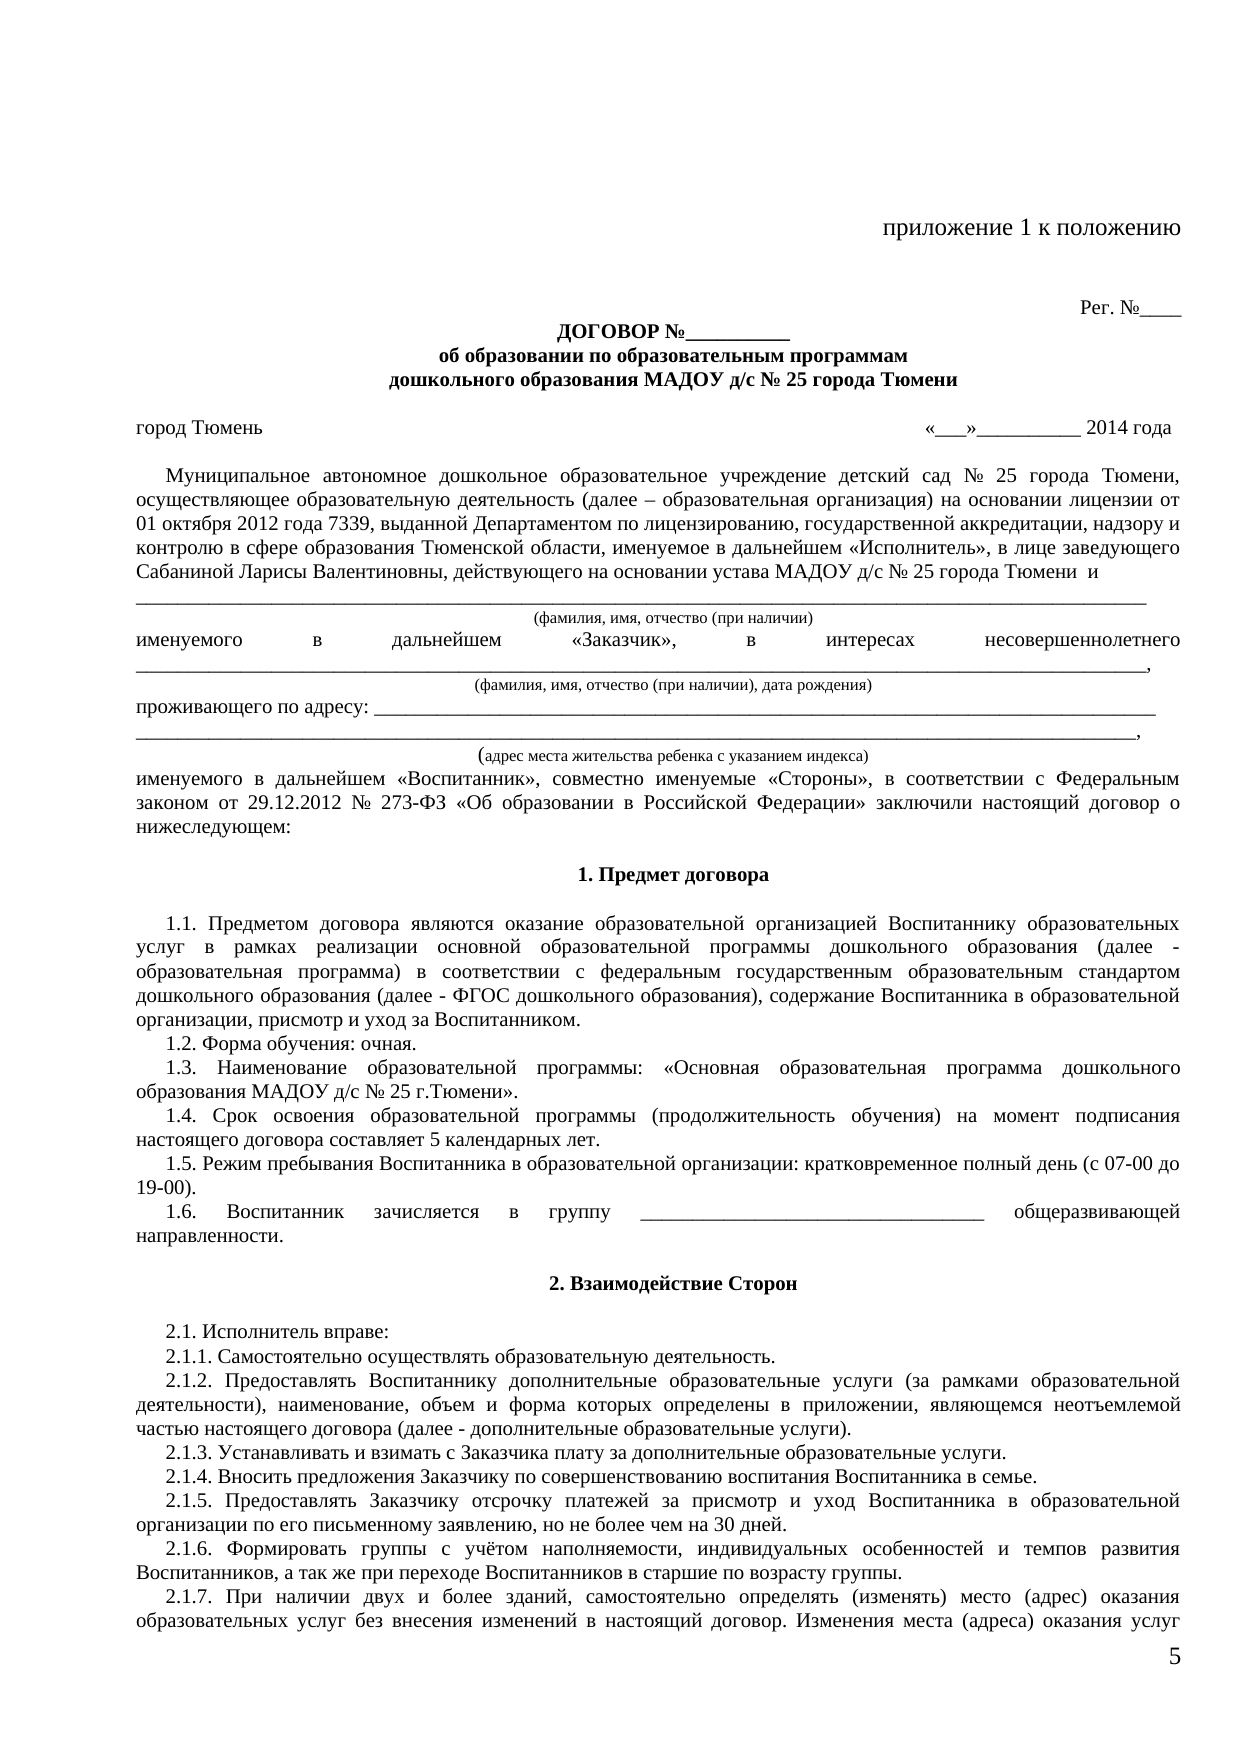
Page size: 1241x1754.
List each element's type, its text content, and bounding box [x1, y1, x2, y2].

text именуемого в дальнейшем «Воспитанник», совместно именуемые «Стороны», в соответствии с Федеральным законом от 29.12.2012 № 273-ФЗ «Об образовании в Российской Федерации» заключили настоящий договор о нижеследующем: [136, 766, 1181, 838]
text ________________________________________________________________________________________________, [136, 718, 1181, 742]
text 2.1.4. Вносить предложения Заказчику по совершенствованию воспитания Воспитанника в семье. [136, 1464, 1181, 1488]
text Рег. №____ [136, 294, 1181, 319]
text дошкольного образования МАДОУ д/с № 25 города Тюмени [136, 367, 1181, 391]
text ДОГОВОР №__________ [136, 319, 1181, 343]
text (адрес места жительства ребенка с указанием индекса) [136, 742, 1181, 766]
text Муниципальное автономное дошкольное образовательное учреждение детский сад № 25 города Тюмени, осуществляющее образовательную деятельность (далее – образовательная организация) на основании лицензии от 01 октября 2012 года 7339, выданной Департаментом по лицензированию, государственной аккредитации, надзору и контролю в сфере образования Тюменской области, именуемое в дальнейшем «Исполнитель», в лице заведующего Сабаниной Ларисы Валентиновны, действующего на основании устава МАДОУ д/с № 25 города Тюмени и [136, 463, 1181, 583]
text 2.1.5. Предоставлять Заказчику отсрочку платежей за присмотр и уход Воспитанника в образовательной организации по его письменному заявлению, но не более чем на 30 дней. [136, 1488, 1181, 1536]
text (фамилия, имя, отчество (при наличии) [136, 607, 1181, 627]
text _________________________________________________________________________________________________ [136, 583, 1181, 607]
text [136, 1584, 1181, 1632]
text город Тюмень «___»__________ 2014 года [136, 415, 1181, 439]
text 2. Взаимодействие Сторон [136, 1271, 1181, 1295]
text 2.1.3. Устанавливать и взимать с Заказчика плату за дополнительные образовательные услуги. [136, 1440, 1181, 1464]
text 2.1.2. Предоставлять Воспитаннику дополнительные образовательные услуги (за рамками образовательной деятельности), наименование, объем и форма которых определены в приложении, являющемся неотъемлемой частью настоящего договора (далее - дополнительные образовательные услуги). [136, 1368, 1181, 1440]
text 1.1. Предметом договора являются оказание образовательной организацией Воспитаннику образовательных услуг в рамках реализации основной образовательной программы дошкольного образования (далее - образовательная программа) в соответствии с федеральным государственным образовательным стандартом дошкольного образования (далее - ФГОС дошкольного образования), содержание Воспитанника в образовательной организации, присмотр и уход за Воспитанником. [136, 910, 1181, 1031]
text 2.1.1. Самостоятельно осуществлять образовательную деятельность. [136, 1343, 1181, 1368]
text именуемого в дальнейшем «Заказчик», в интересах несовершеннолетнего _________________________________________________________________________________________________, [136, 627, 1181, 675]
text проживающего по адресу: ___________________________________________________________________________ [136, 694, 1181, 718]
text 2.1. Исполнитель вправе: [136, 1319, 1181, 1343]
text 1.2. Форма обучения: очная. [136, 1031, 1181, 1055]
text об образовании по образовательным программам [136, 343, 1181, 367]
text 1.3. Наименование образовательной программы: «Основная образовательная программа дошкольного образования МАДОУ д/с № 25 г.Тюмени». [136, 1055, 1181, 1103]
text 1.5. Режим пребывания Воспитанника в образовательной организации: кратковременное полный день (с 07-00 до 19-00). [136, 1151, 1181, 1199]
text 1.4. Срок освоения образовательной программы (продолжительность обучения) на момент подписания настоящего договора составляет 5 календарных лет. [136, 1103, 1181, 1151]
text 1.6. Воспитанник зачисляется в группу _________________________________ общеразвивающей направленности. [136, 1199, 1181, 1247]
text (фамилия, имя, отчество (при наличии), дата рождения) [136, 675, 1181, 694]
text 2.1.6. Формировать группы с учётом наполняемости, индивидуальных особенностей и темпов развития Воспитанников, а так же при переходе Воспитанников в старшие по возрасту группы. [136, 1536, 1181, 1584]
text 1. Предмет договора [136, 862, 1181, 886]
text приложение 1 к положению [136, 212, 1181, 241]
